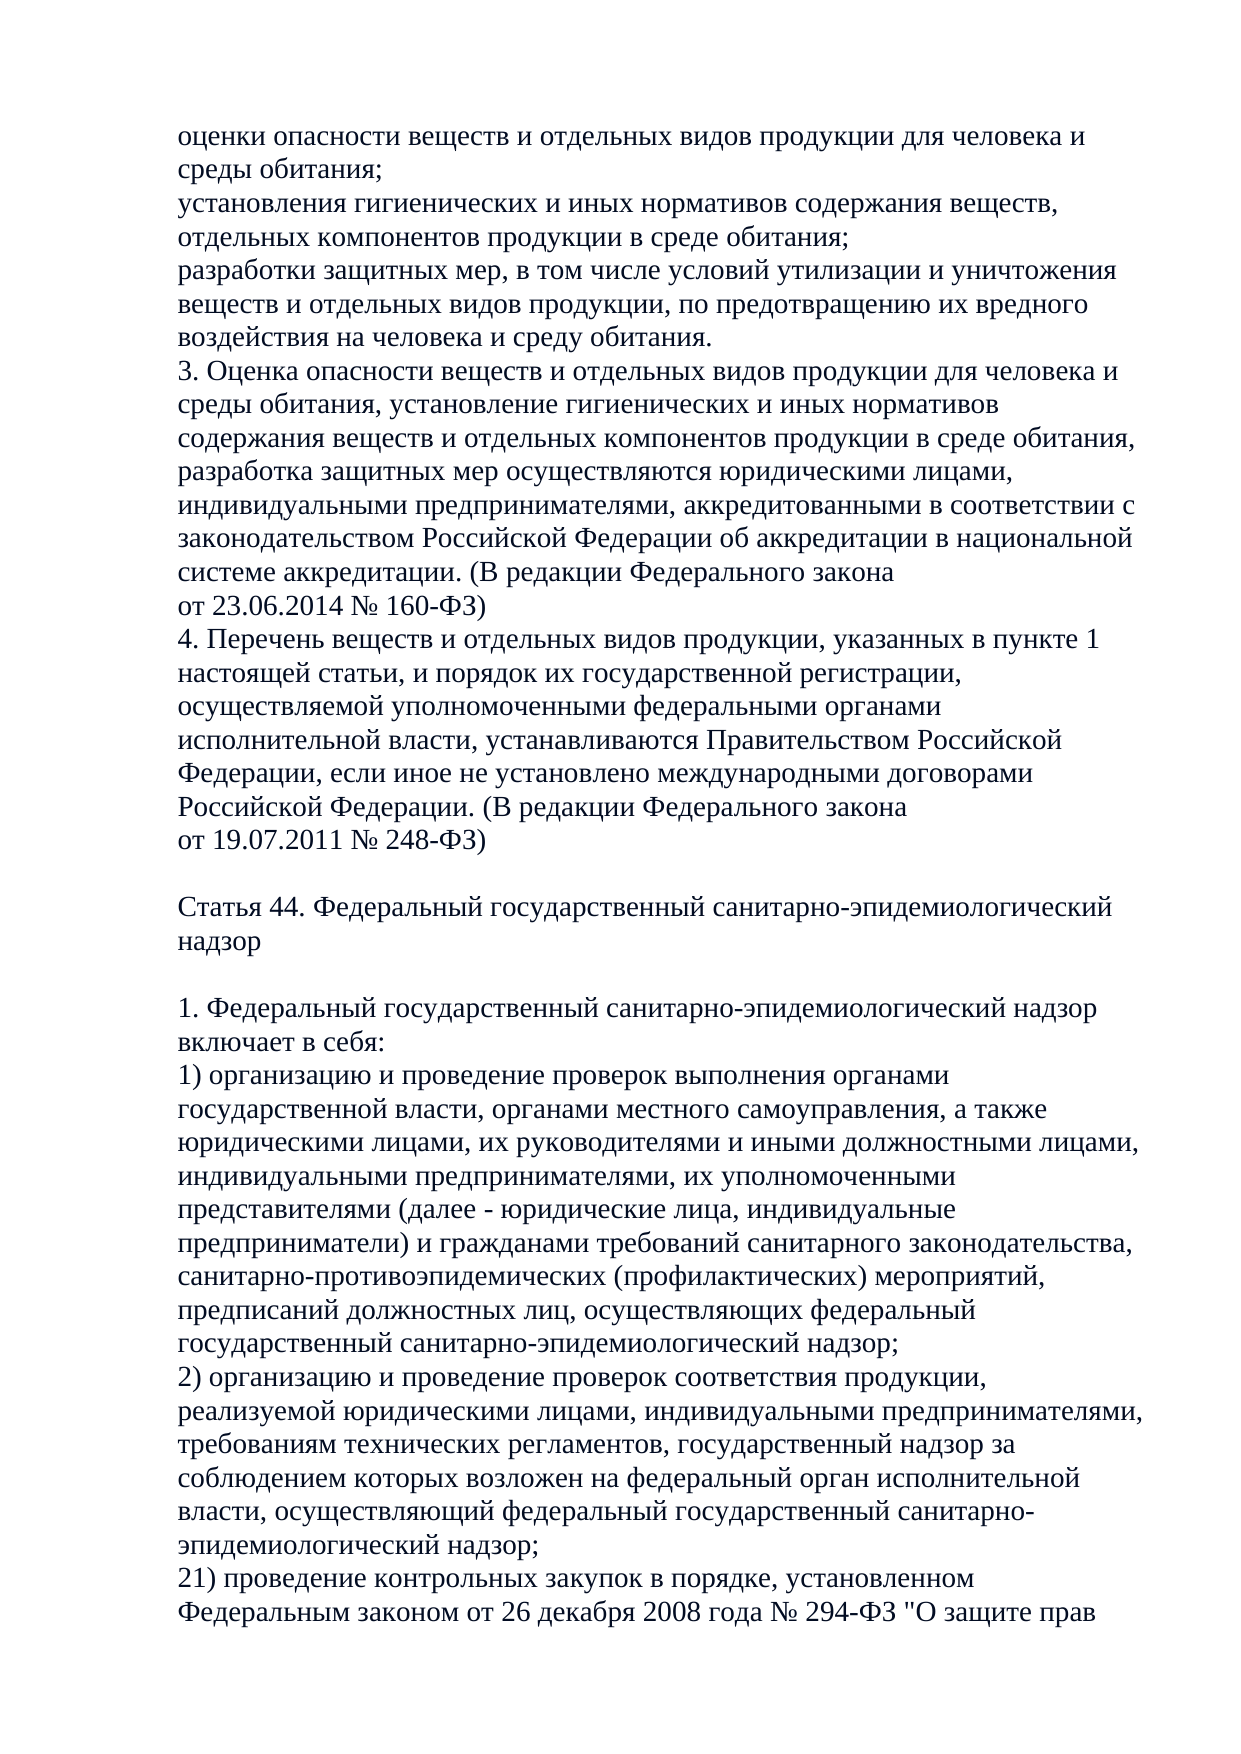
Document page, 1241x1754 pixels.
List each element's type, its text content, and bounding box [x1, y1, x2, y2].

text 4. Перечень веществ и отдельных видов продукции, указанных в пункте 1 настоящей статьи, и порядок их государственной регистрации, осуществляемой уполномоченными федеральными органами исполнительной власти, устанавливаются Правительством Российской Федерации, если иное не установлено международными договорами Российской Федерации. (В редакции Федерального закона от 19.07.2011 № 248-ФЗ) [177, 621, 1152, 856]
text Статья 44. Федеральный государственный санитарно-эпидемиологический надзор [177, 889, 1152, 957]
text 1) организацию и проведение проверок выполнения органами государственной власти, органами местного самоуправления, а также юридическими лицами, их руководителями и иными должностными лицами, индивидуальными предпринимателями, их уполномоченными представителями (далее - юридические лица, индивидуальные предприниматели) и гражданами требований санитарного законодательства, санитарно-противоэпидемических (профилактических) мероприятий, предписаний должностных лиц, осуществляющих федеральный государственный санитарно-эпидемиологический надзор; [177, 1057, 1152, 1359]
text 1. Федеральный государственный санитарно-эпидемиологический надзор включает в себя: [177, 990, 1152, 1057]
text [177, 1560, 1152, 1627]
text установления гигиенических и иных нормативов содержания веществ, отдельных компонентов продукции в среде обитания; [177, 185, 1152, 252]
text 2) организацию и проведение проверок соответствия продукции, реализуемой юридическими лицами, индивидуальными предпринимателями, требованиям технических регламентов, государственный надзор за соблюдением которых возложен на федеральный орган исполнительной власти, осуществляющий федеральный государственный санитарно-эпидемиологический надзор; [177, 1359, 1152, 1560]
text оценки опасности веществ и отдельных видов продукции для человека и среды обитания; [177, 118, 1152, 185]
text разработки защитных мер, в том числе условий утилизации и уничтожения веществ и отдельных видов продукции, по предотвращению их вредного воздействия на человека и среду обитания. [177, 252, 1152, 353]
text 3. Оценка опасности веществ и отдельных видов продукции для человека и среды обитания, установление гигиенических и иных нормативов содержания веществ и отдельных компонентов продукции в среде обитания, разработка защитных мер осуществляются юридическими лицами, индивидуальными предпринимателями, аккредитованными в соответствии с законодательством Российской Федерации об аккредитации в национальной системе аккредитации. (В редакции Федерального закона от 23.06.2014 № 160-ФЗ) [177, 353, 1152, 621]
